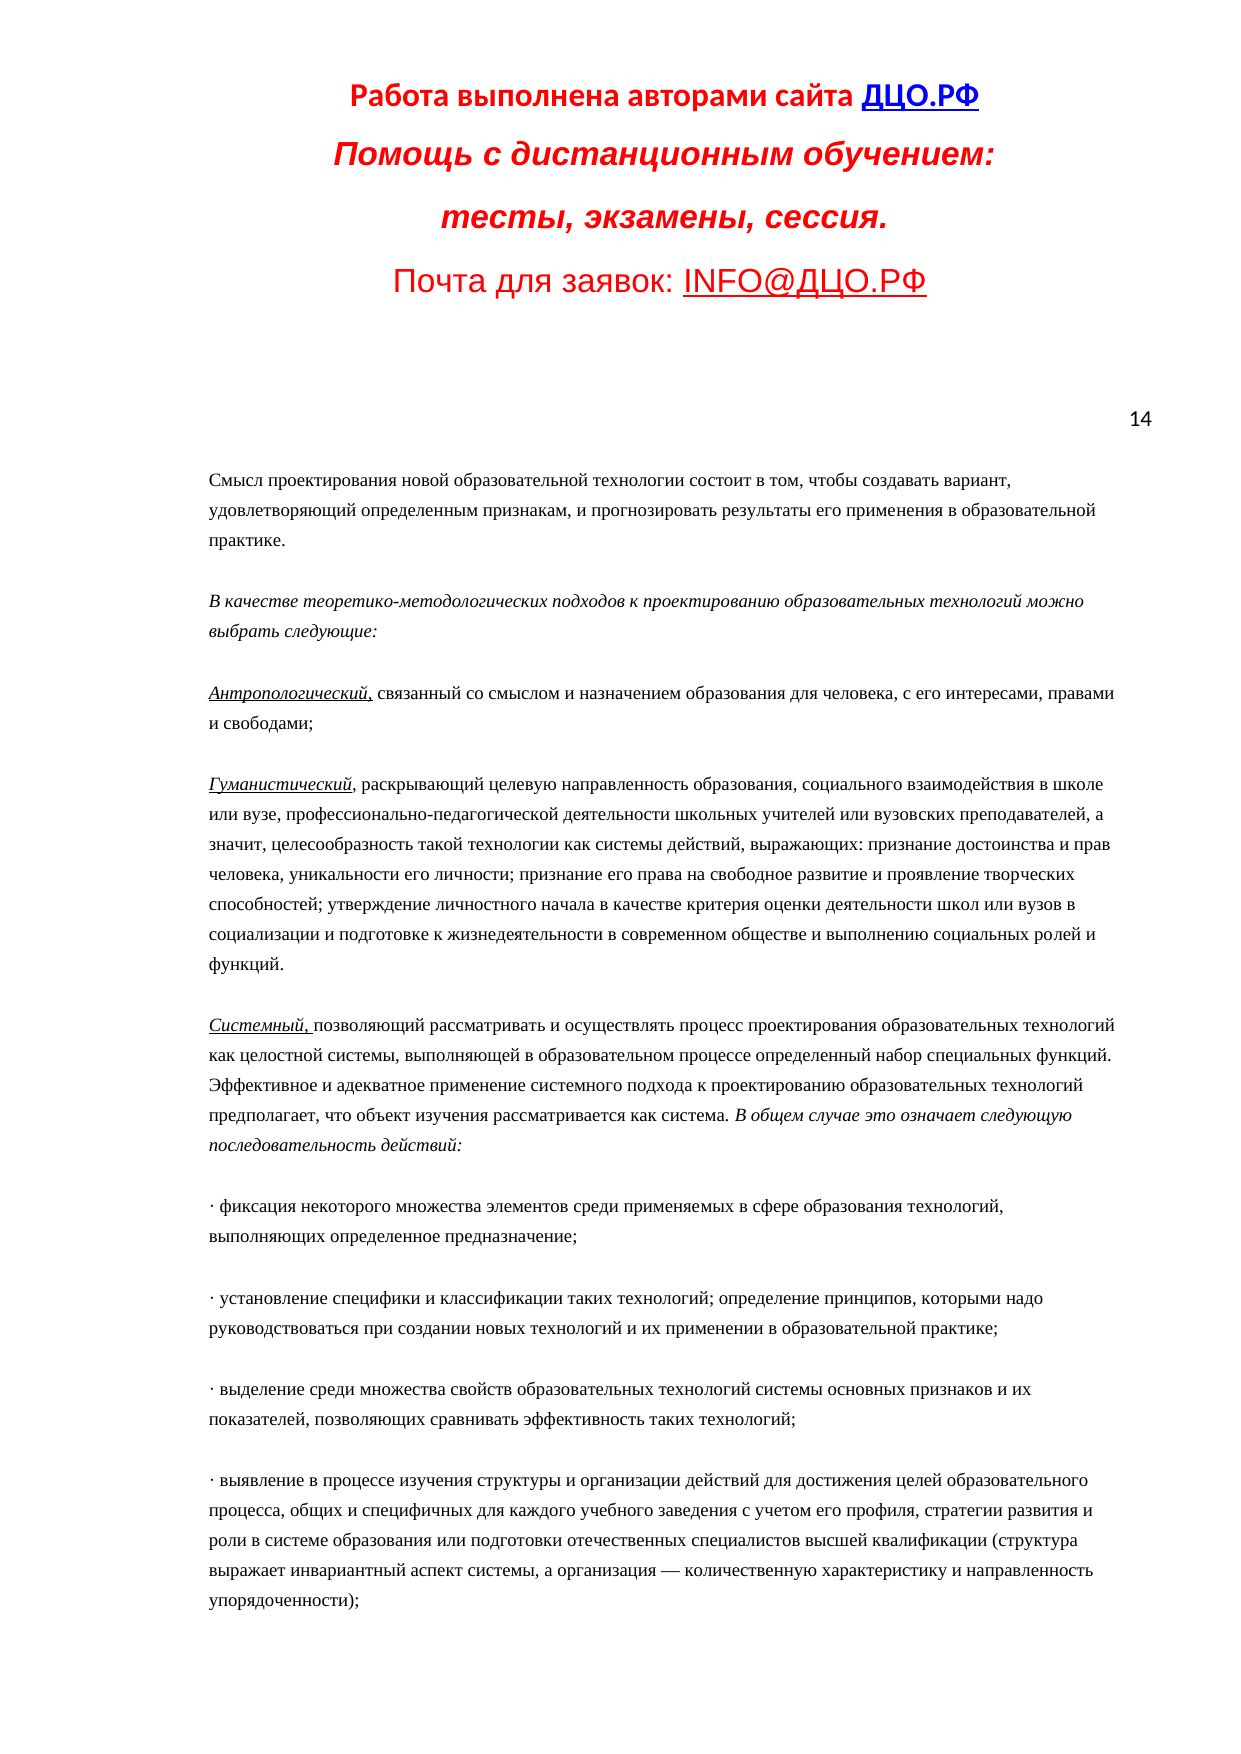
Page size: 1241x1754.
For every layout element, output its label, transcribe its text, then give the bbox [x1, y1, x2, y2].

text · выделение среди множества свойств образовательных технологий системы основных признаков и их показателей, позволяющих сравнивать эффективность таких технологий; [208, 1369, 1120, 1429]
text В качестве теоретико-методологических подходов к проектированию образовательных технологий можно выбрать следующие: [208, 582, 1120, 642]
text · фиксация некоторого множества элементов среди применяемых в сфере образования технологий, выполняющих определенное предназначение; [208, 1187, 1120, 1247]
text Системный, позволяющий рассматривать и осуществлять процесс проектирования образовательных технологий как целостной системы, выполняющей в образовательном процессе определенный набор специальных функций. Эффективное и адекватное применение системного подхода к проектированию образовательных технологий предполагает, что объект изучения рассматривается как система. В общем случае это означает следующую последовательность действий: [208, 1006, 1120, 1156]
text Антропологический, связанный со смыслом и назначением образования для человека, с его интересами, правами и свободами; [208, 673, 1120, 733]
text Гуманистический, раскрывающий целевую направленность образования, социального взаимодействия в школе или вузе, профессионально-педагогической деятельности школьных учителей или вузовских преподавателей, а значит, целесообразность такой технологии как системы действий, выражающих: признание достоинства и прав человека, уникальности его личности; признание его права на свободное развитие и проявление творческих способностей; утверждение личностного начала в качестве критерия оценки деятельности школ или вузов в социализации и подготовке к жизнедеятельности в современном обществе и выполнению социальных ролей и функций. [208, 764, 1120, 974]
text · выявление в процессе изучения структуры и организации действий для достижения целей образовательного процесса, общих и специфичных для каждого учебного заведения с учетом его профиля, стратегии развития и роли в системе образования или подготовки отечественных специалистов высшей квалификации (структура выражает инвариантный аспект системы, а организация — количественную характеристику и направленность упорядоченности); [208, 1461, 1120, 1611]
text · установление специфики и классификации таких технологий; определение принципов, которыми надо руководствоваться при создании новых технологий и их применении в образовательной практике; [208, 1278, 1120, 1338]
text Смысл проектирования новой образовательной технологии состоит в том, чтобы создавать вариант, удовлетворяющий определенным признакам, и прогнозировать результаты его применения в образовательной практике. [208, 461, 1120, 551]
